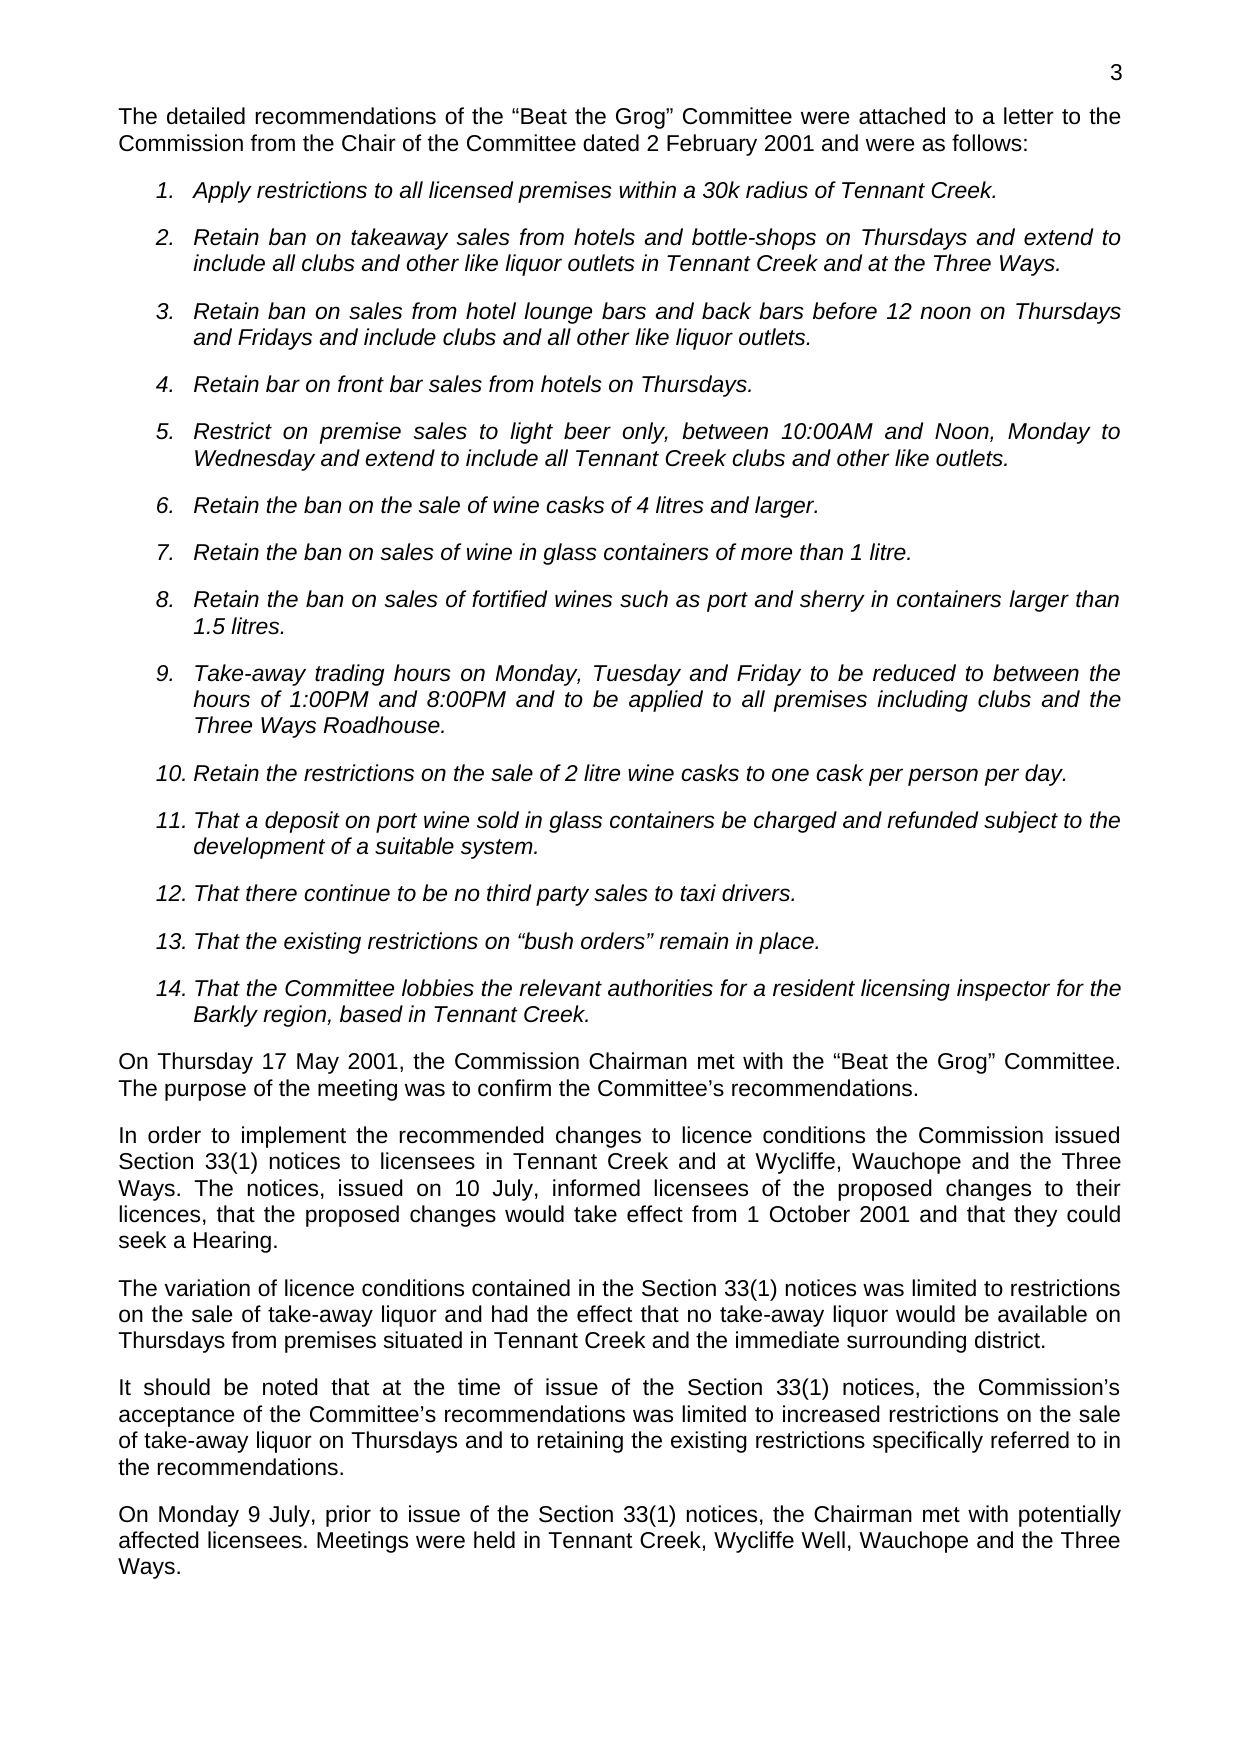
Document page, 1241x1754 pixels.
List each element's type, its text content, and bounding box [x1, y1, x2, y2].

text It should be noted that at the time of issue of the Section 33(1) notices, the Commission’s acceptance of the Committee’s recommendations was limited to increased restrictions on the sale of take-away liquor on Thursdays and to retaining the existing restrictions specifically referred to in the recommendations. [118, 1374, 1122, 1480]
list That the Committee lobbies the relevant authorities for a resident licensing inspector for the Barkly region, based in Tennant Creek. [156, 975, 1122, 1027]
list Take-away trading hours on Monday, Tuesday and Friday to be reduced to between the hours of 1:00PM and 8:00PM and to be applied to all premises including clubs and the Three Ways Roadhouse. [156, 660, 1122, 739]
list Retain the ban on the sale of wine casks of 4 litres and larger. [156, 492, 1122, 518]
text In order to implement the recommended changes to licence conditions the Commission issued Section 33(1) notices to licensees in Tennant Creek and at Wycliffe, Wauchope and the Three Ways. The notices, issued on 10 July, informed licensees of the proposed changes to their licences, that the proposed changes would take effect from 1 October 2001 and that they could seek a Hearing. [118, 1122, 1122, 1254]
text On Thursday 17 May 2001, the Commission Chairman met with the “Beat the Grog” Committee. The purpose of the meeting was to confirm the Committee’s recommendations. [118, 1048, 1122, 1101]
list That a deposit on port wine sold in glass containers be charged and refunded subject to the development of a suitable system. [156, 807, 1122, 859]
text On Monday 9 July, prior to issue of the Section 33(1) notices, the Chairman met with potentially affected licensees. Meetings were held in Tennant Creek, Wycliffe Well, Wauchope and the Three Ways. [118, 1501, 1122, 1580]
list That there continue to be no third party sales to taxi drivers. [156, 880, 1122, 907]
list Retain the ban on sales of wine in glass containers of more than 1 litre. [156, 539, 1122, 565]
list Retain ban on takeaway sales from hotels and bottle-shops on Thursdays and extend to include all clubs and other like liquor outlets in Tennant Creek and at the Three Ways. [156, 224, 1122, 277]
list Retain bar on front bar sales from hotels on Thursdays. [156, 371, 1122, 397]
list Retain the ban on sales of fortified wines such as port and sherry in containers larger than 1.5 litres. [156, 586, 1122, 639]
list Restrict on premise sales to light beer only, between 10:00AM and Noon, Monday to Wednesday and extend to include all Tennant Creek clubs and other like outlets. [156, 418, 1122, 471]
list Retain ban on sales from hotel lounge bars and back bars before 12 noon on Thursdays and Fridays and include clubs and all other like liquor outlets. [156, 298, 1122, 350]
list Apply restrictions to all licensed premises within a 30k radius of Tennant Creek. [156, 177, 1122, 203]
text The detailed recommendations of the “Beat the Grog” Committee were attached to a letter to the Commission from the Chair of the Committee dated 2 February 2001 and were as follows: [118, 103, 1122, 156]
list Retain the restrictions on the sale of 2 litre wine casks to one cask per person per day. [156, 760, 1122, 786]
text The variation of licence conditions contained in the Section 33(1) notices was limited to restrictions on the sale of take-away liquor and had the effect that no take-away liquor would be available on Thursdays from premises situated in Tennant Creek and the immediate surrounding district. [118, 1274, 1122, 1353]
list That the existing restrictions on “bush orders” remain in place. [156, 928, 1122, 954]
